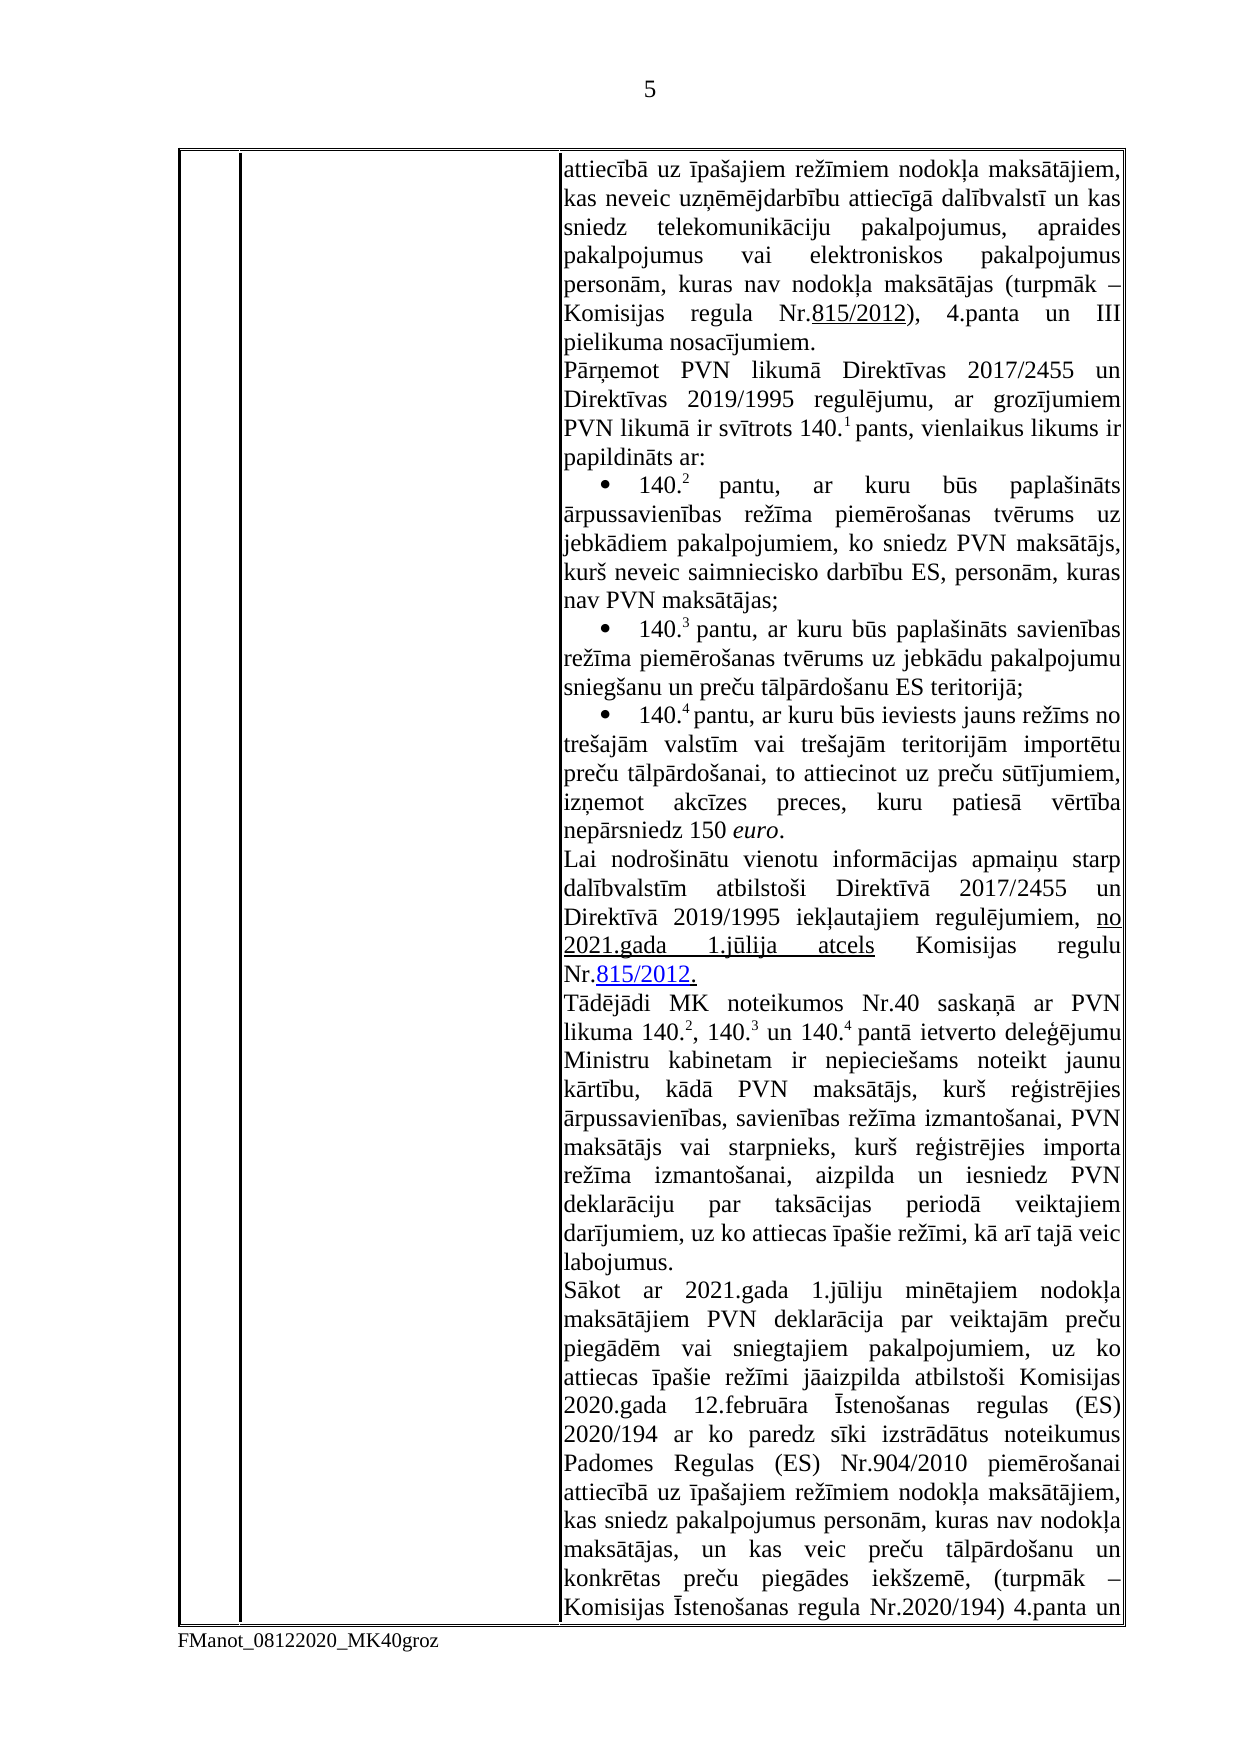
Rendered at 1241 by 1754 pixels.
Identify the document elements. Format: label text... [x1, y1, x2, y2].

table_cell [560, 151, 1123, 1623]
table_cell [240, 149, 560, 1623]
table_cell 2. [180, 149, 240, 1623]
